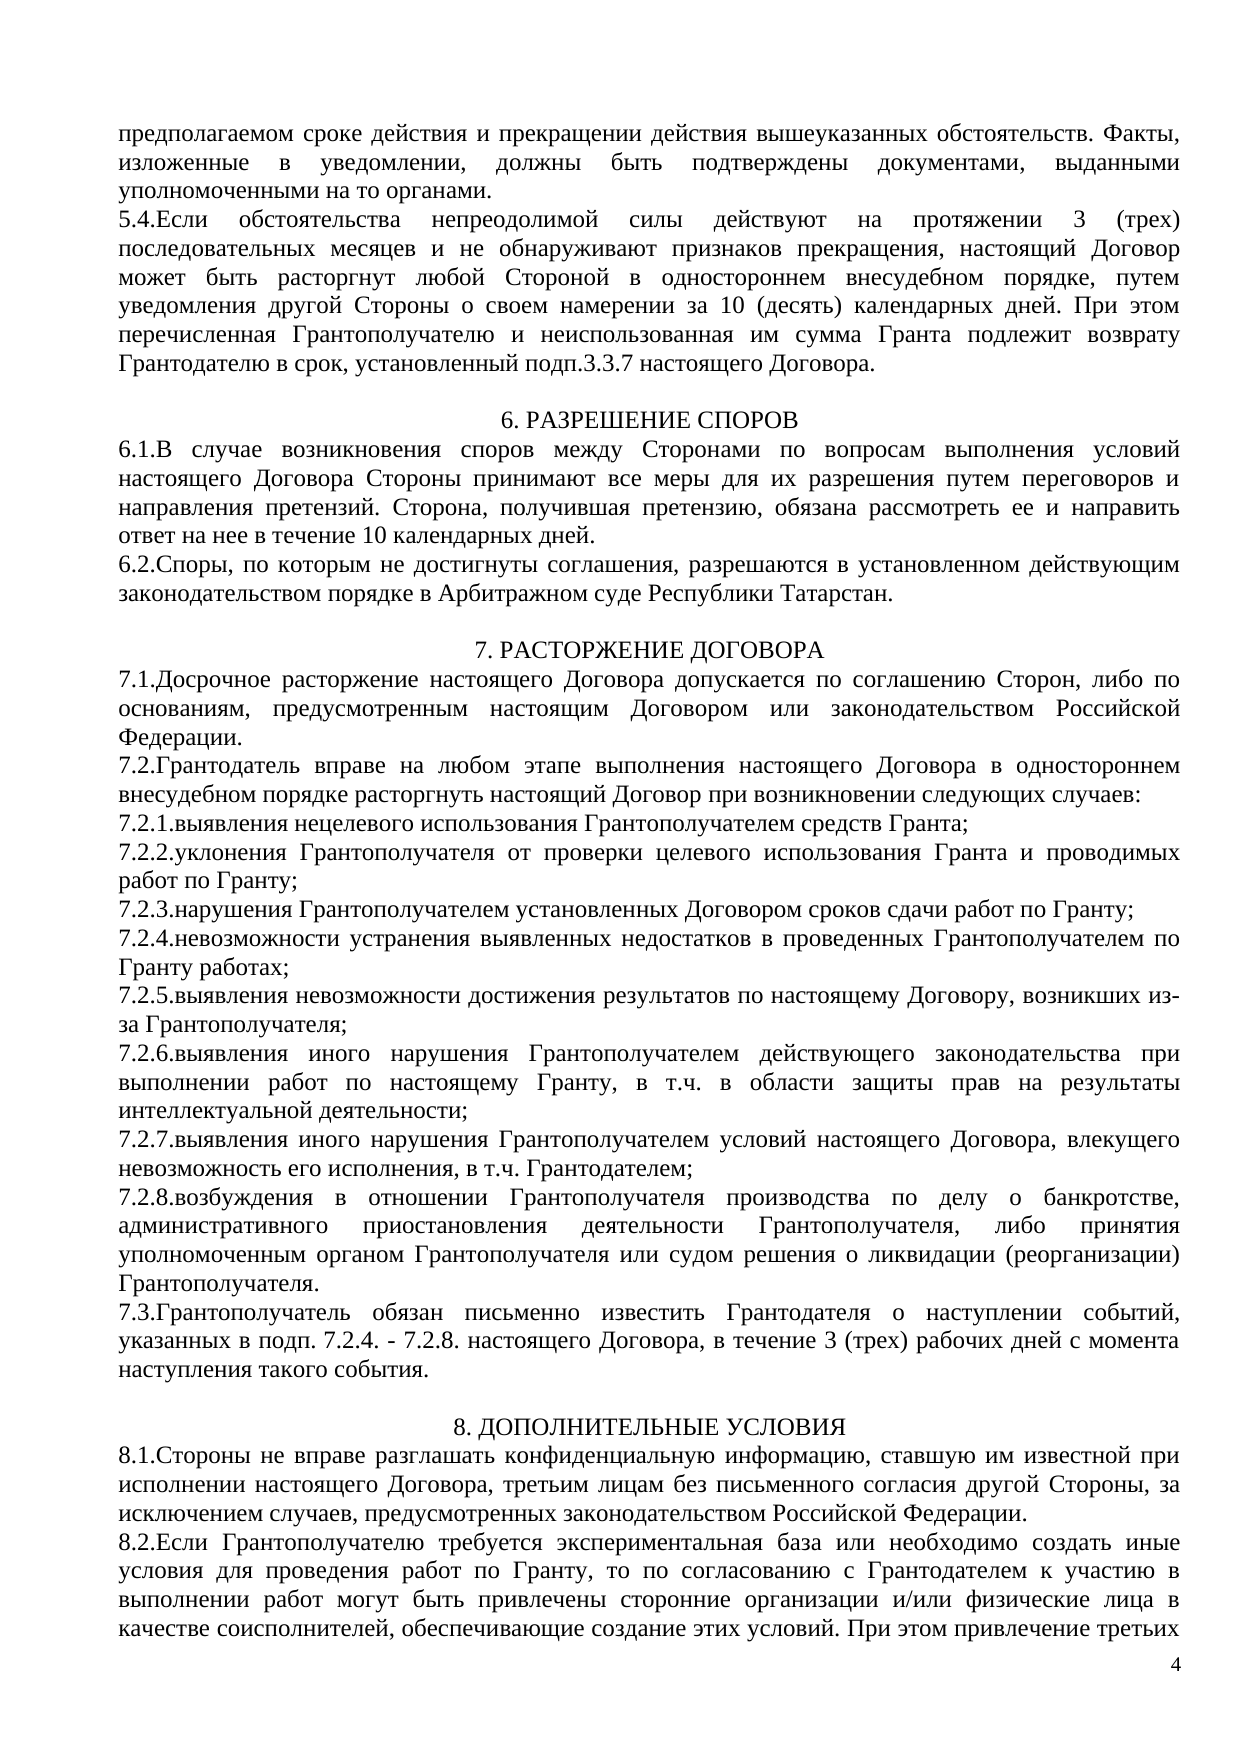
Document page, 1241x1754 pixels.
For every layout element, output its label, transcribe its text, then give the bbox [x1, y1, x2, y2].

text 7.3.Грантополучатель обязан письменно известить Грантодателя о наступлении событий, указанных в подп. 7.2.4. - 7.2.8. настоящего Договора, в течение 3 (трех) рабочих дней с момента наступления такого события. [118, 1297, 1181, 1383]
text 7.2.8.возбуждения в отношении Грантополучателя производства по делу о банкротстве, административного приостановления деятельности Грантополучателя, либо принятия уполномоченным органом Грантополучателя или судом решения о ликвидации (реорганизации) Грантополучателя. [118, 1182, 1181, 1297]
text 7.2.5.выявления невозможности достижения результатов по настоящему Договору, возникших из-за Грантополучателя; [118, 981, 1181, 1038]
text 7.2.Грантодатель вправе на любом этапе выполнения настоящего Договора в одностороннем внесудебном порядке расторгнуть настоящий Договор при возникновении следующих случаев: [118, 751, 1181, 808]
text 6.2.Споры, по которым не достигнуты соглашения, разрешаются в установленном действующим законодательством порядке в Арбитражном суде Республики Татарстан. [118, 549, 1181, 607]
text 7.2.6.выявления иного нарушения Грантополучателем действующего законодательства при выполнении работ по настоящему Гранту, в т.ч. в области защиты прав на результаты интеллектуальной деятельности; [118, 1038, 1181, 1124]
text 7.2.2.уклонения Грантополучателя от проверки целевого использования Гранта и проводимых работ по Гранту; [118, 837, 1181, 894]
text 7.2.3.нарушения Грантополучателем установленных Договором сроков сдачи работ по Гранту; [118, 894, 1181, 923]
list 8.1.Стороны не вправе разглашать конфиденциальную информацию, ставшую им известной при исполнении настоящего Договора, третьим лицам без письменного согласия другой Стороны, за исключением случаев, предусмотренных законодательством Российской Федерации. [118, 1441, 1181, 1527]
text 7.2.4.невозможности устранения выявленных недостатков в проведенных Грантополучателем по Гранту работах; [118, 923, 1181, 981]
text 8. ДОПОЛНИТЕЛЬНЫЕ УСЛОВИЯ [118, 1412, 1181, 1441]
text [118, 118, 1181, 204]
text 6.1.В случае возникновения споров между Сторонами по вопросам выполнения условий настоящего Договора Стороны принимают все меры для их разрешения путем переговоров и направления претензий. Сторона, получившая претензию, обязана рассмотреть ее и направить ответ на нее в течение 10 календарных дней. [118, 434, 1181, 549]
text 6. РАЗРЕШЕНИЕ СПОРОВ [118, 406, 1181, 434]
text 5.4.Если обстоятельства непреодолимой силы действуют на протяжении 3 (трех) последовательных месяцев и не обнаруживают признаков прекращения, настоящий Договор может быть расторгнут любой Стороной в одностороннем внесудебном порядке, путем уведомления другой Стороны о своем намерении за 10 (десять) календарных дней. При этом перечисленная Грантополучателю и неиспользованная им сумма Гранта подлежит возврату Грантодателю в срок, установленный подп.3.3.7 настоящего Договора. [118, 204, 1181, 377]
text 7.2.1.выявления нецелевого использования Грантополучателем средств Гранта; [118, 808, 1181, 837]
text 7. РАСТОРЖЕНИЕ ДОГОВОРА [118, 636, 1181, 664]
text 7.1.Досрочное расторжение настоящего Договора допускается по соглашению Сторон, либо по основаниям, предусмотренным настоящим Договором или законодательством Российской Федерации. [118, 664, 1181, 751]
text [118, 1527, 1181, 1642]
text 7.2.7.выявления иного нарушения Грантополучателем условий настоящего Договора, влекущего невозможность его исполнения, в т.ч. Грантодателем; [118, 1124, 1181, 1182]
